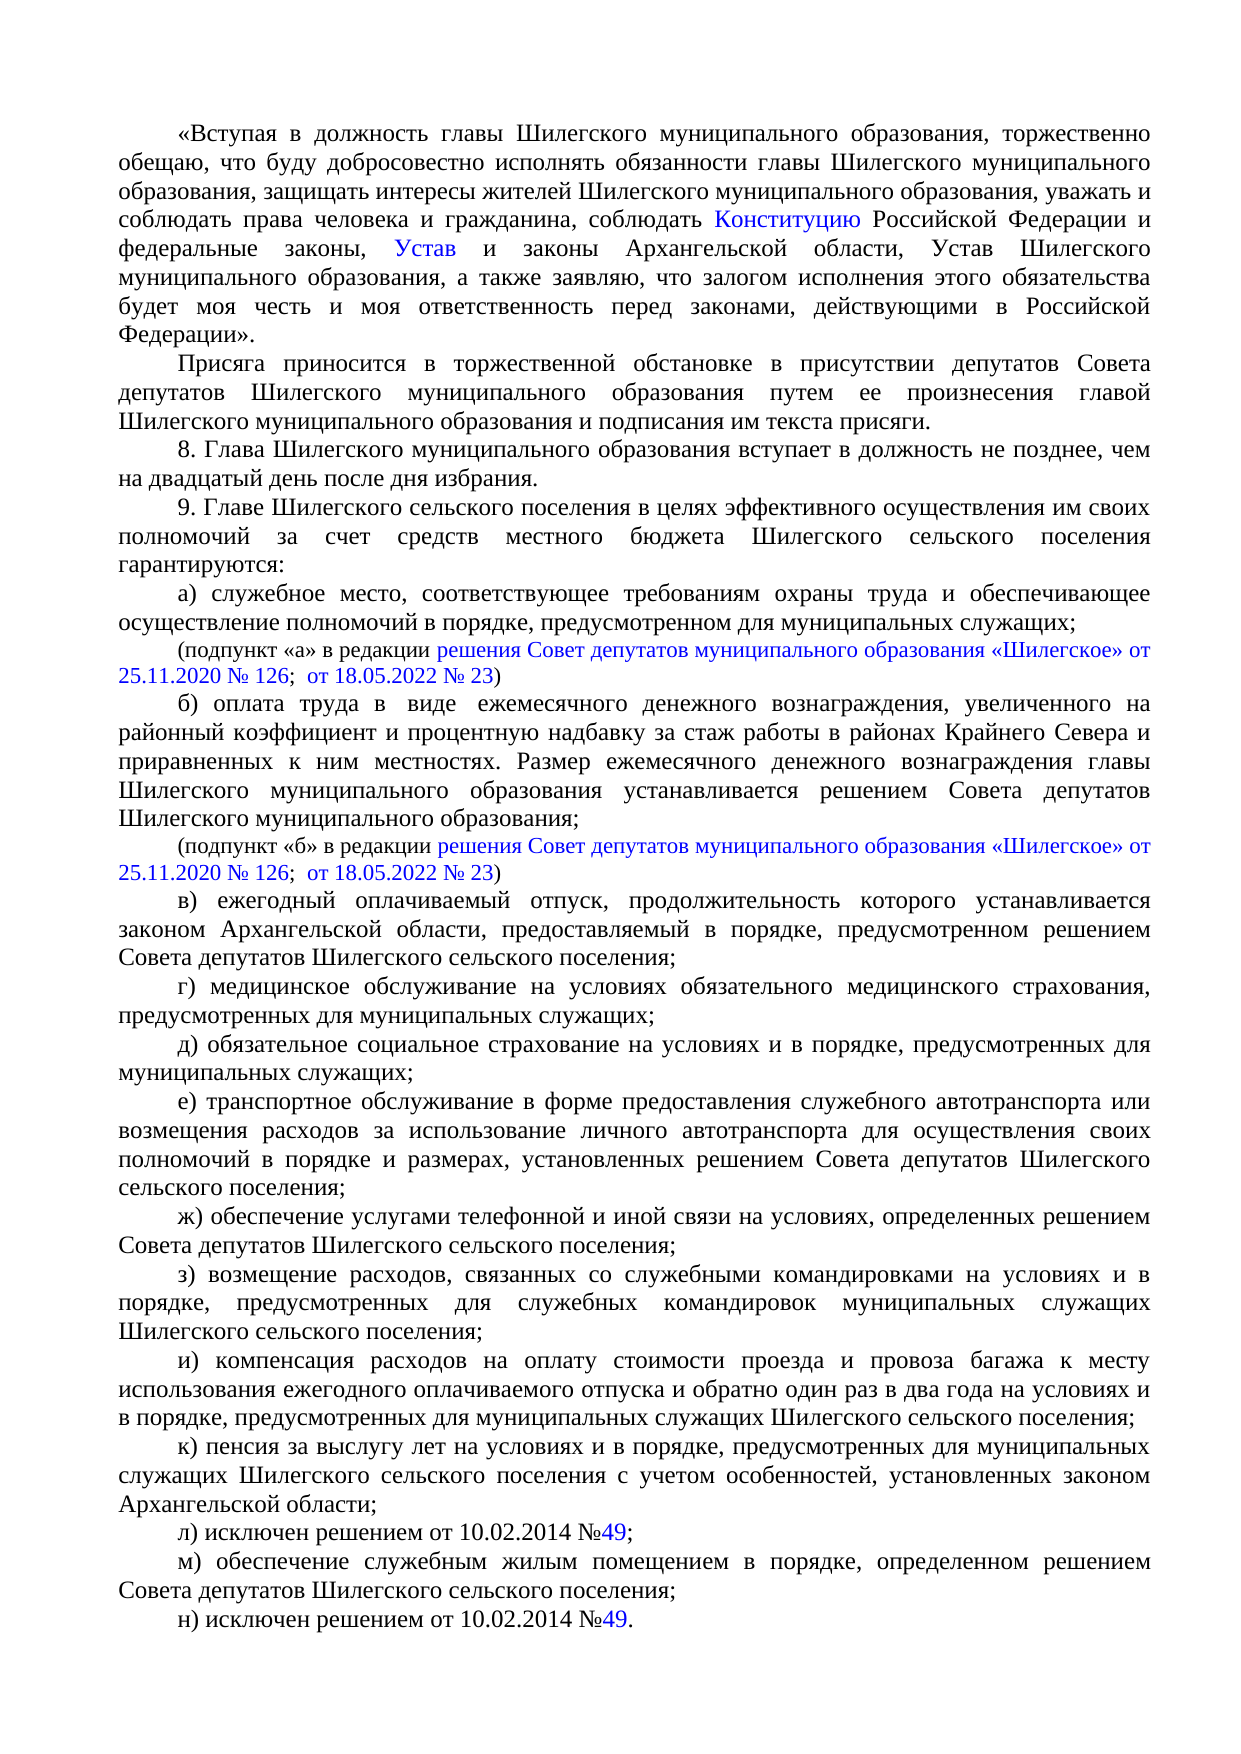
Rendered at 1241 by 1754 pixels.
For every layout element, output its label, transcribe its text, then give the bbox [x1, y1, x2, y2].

text Присяга приносится в торжественной обстановке в присутствии депутатов Совета депутатов Шилегского муниципального образования путем ее произнесения главой Шилегского муниципального образования и подписания им текста присяги. [118, 348, 1152, 434]
text м) обеспечение служебным жилым помещением в порядке, определенном решением Совета депутатов Шилегского сельского поселения; [118, 1546, 1152, 1604]
text е) транспортное обслуживание в форме предоставления служебного автотранспорта или возмещения расходов за использование личного автотранспорта для осуществления своих полномочий в порядке и размерах, установленных решением Совета депутатов Шилегского сельского поселения; [118, 1086, 1152, 1201]
text 9. Главе Шилегского сельского поселения в целях эффективного осуществления им своих полномочий за счет средств местного бюджета Шилегского сельского поселения гарантируются: [118, 492, 1152, 578]
text и) компенсация расходов на оплату стоимости проезда и провоза багажа к месту использования ежегодного оплачиваемого отпуска и обратно один раз в два года на условиях и в порядке, предусмотренных для муниципальных служащих Шилегского сельского поселения; [118, 1345, 1152, 1431]
text б) оплата труда в виде ежемесячного денежного вознаграждения, увеличенного на районный коэффициент и процентную надбавку за стаж работы в районах Крайнего Севера и приравненных к ним местностях. Размер ежемесячного денежного вознаграждения главы Шилегского муниципального образования устанавливается решением Совета депутатов Шилегского муниципального образования; [118, 688, 1152, 832]
text н) исключен решением от 10.02.2014 №49. [118, 1604, 1152, 1632]
text г) медицинское обслуживание на условиях обязательного медицинского страхования, предусмотренных для муниципальных служащих; [118, 971, 1152, 1029]
text з) возмещение расходов, связанных со служебными командировками на условиях и в порядке, предусмотренных для служебных командировок муниципальных служащих Шилегского сельского поселения; [118, 1259, 1152, 1345]
text 8. Глава Шилегского муниципального образования вступает в должность не позднее, чем на двадцатый день после дня избрания. [118, 434, 1152, 492]
text в) ежегодный оплачиваемый отпуск, продолжительность которого устанавливается законом Архангельской области, предоставляемый в порядке, предусмотренном решением Совета депутатов Шилегского сельского поселения; [118, 885, 1152, 971]
text «Вступая в должность главы Шилегского муниципального образования, торжественно обещаю, что буду добросовестно исполнять обязанности главы Шилегского муниципального образования, защищать интересы жителей Шилегского муниципального образования, уважать и соблюдать права человека и гражданина, соблюдать Конституцию Российской Федерации и федеральные законы, Устав и законы Архангельской области, Устав Шилегского муниципального образования, а также заявляю, что залогом исполнения этого обязательства будет моя честь и моя ответственность перед законами, действующими в Российской Федерации». [118, 118, 1152, 348]
text к) пенсия за выслугу лет на условиях и в порядке, предусмотренных для муниципальных служащих Шилегского сельского поселения с учетом особенностей, установленных законом Архангельской области; [118, 1431, 1152, 1517]
text (подпункт «б» в редакции решения Совет депутатов муниципального образования «Шилегское» от 25.11.2020 № 126; от 18.05.2022 № 23) [118, 832, 1152, 885]
text ж) обеспечение услугами телефонной и иной связи на условиях, определенных решением Совета депутатов Шилегского сельского поселения; [118, 1201, 1152, 1259]
text (подпункт «а» в редакции решения Совет депутатов муниципального образования «Шилегское» от 25.11.2020 № 126; от 18.05.2022 № 23) [118, 636, 1152, 688]
text л) исключен решением от 10.02.2014 №49; [118, 1517, 1152, 1546]
text а) служебное место, соответствующее требованиям охраны труда и обеспечивающее осуществление полномочий в порядке, предусмотренном для муниципальных служащих; [118, 578, 1152, 636]
text д) обязательное социальное страхование на условиях и в порядке, предусмотренных для муниципальных служащих; [118, 1029, 1152, 1086]
